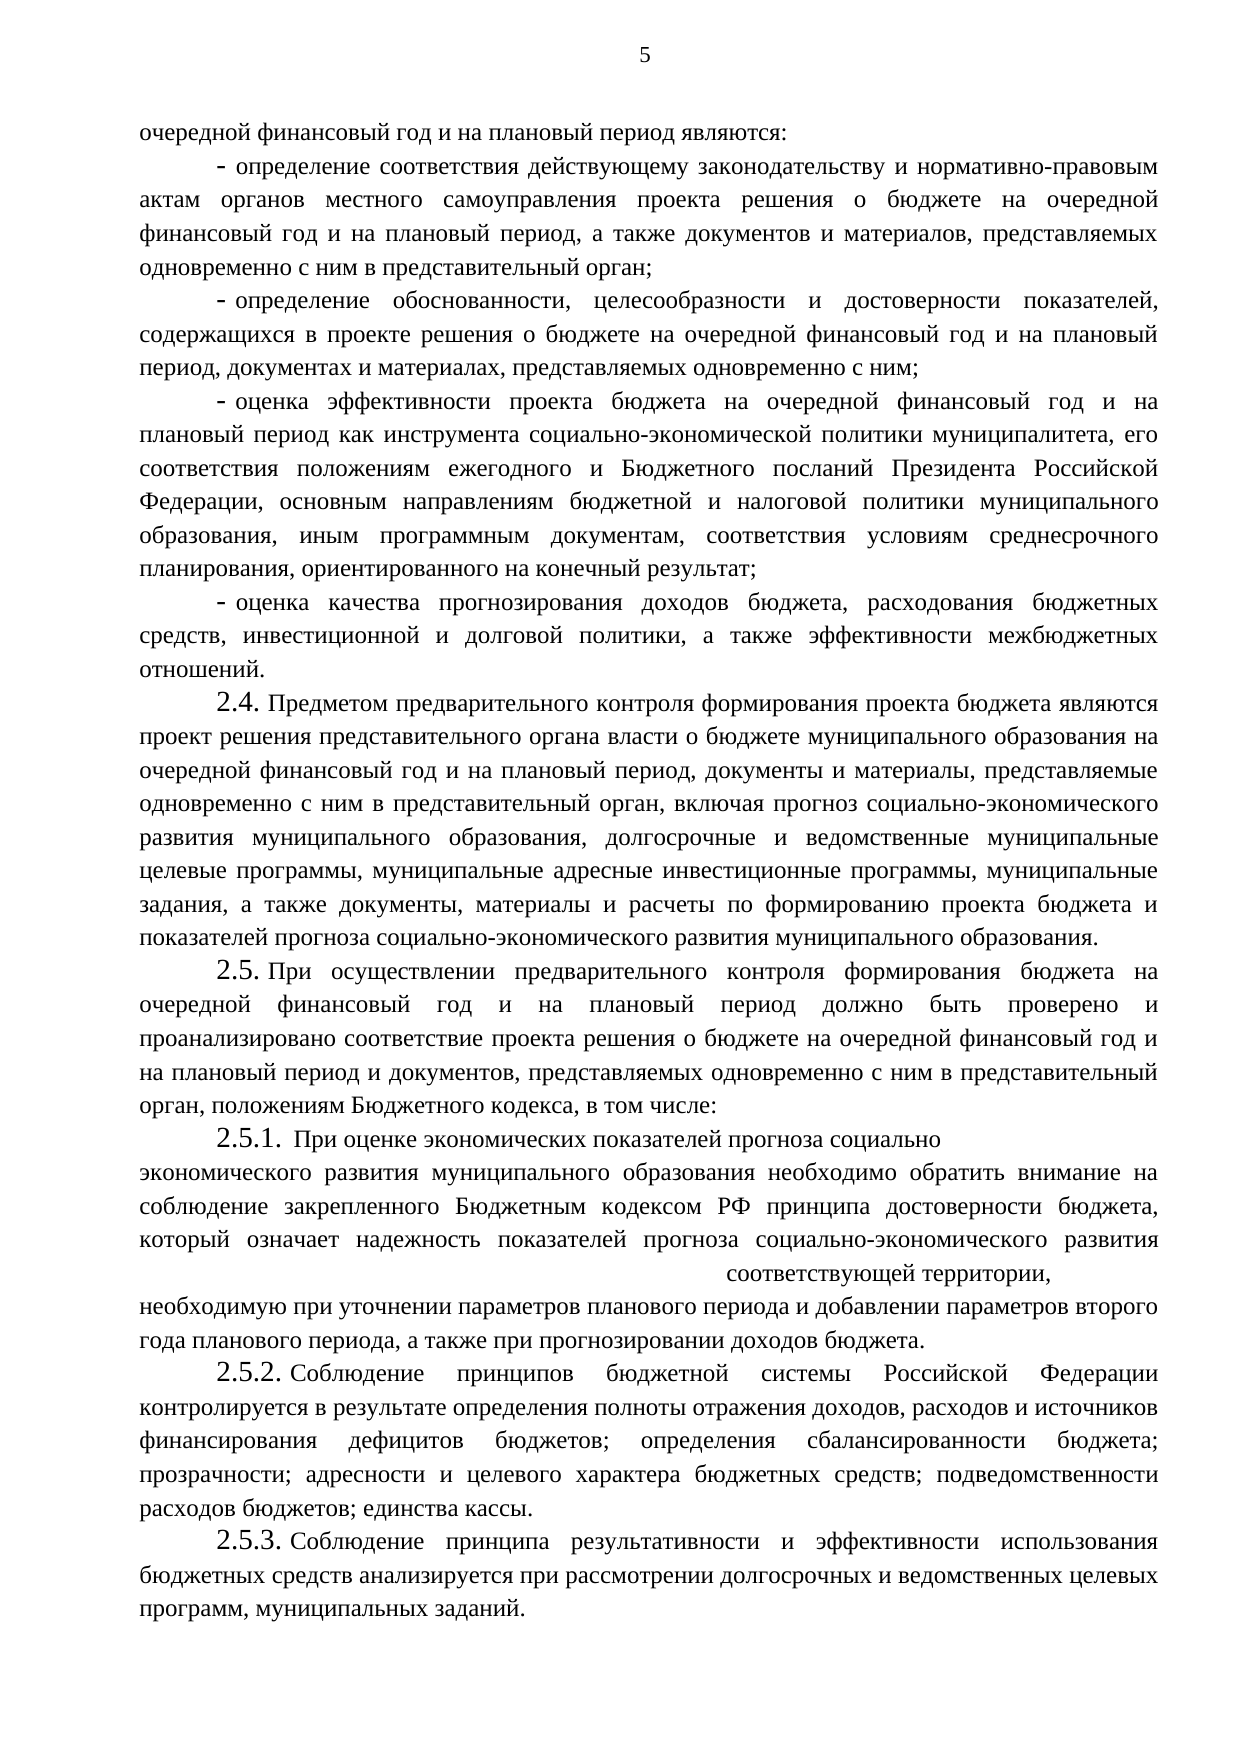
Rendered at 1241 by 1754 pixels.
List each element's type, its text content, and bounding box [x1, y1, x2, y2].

list определение обоснованности, целесообразности и достоверности показателей, содержащихся в проекте решения о бюджете на очередной финансовый год и на плановый период, документах и материалах, представляемых одновременно с ним; [139, 282, 1159, 382]
list Соблюдение принципов бюджетной системы Российской Федерации контролируется в результате определения полноты отражения доходов, расходов и источников финансирования дефицитов бюджетов; определения сбалансированности бюджета; прозрачности; адресности и целевого характера бюджетных средств; подведомственности расходов бюджетов; единства кассы. [139, 1355, 1159, 1523]
list Предметом предварительного контроля формирования проекта бюджета являются проект решения представительного органа власти о бюджете муниципального образования на очередной финансовый год и на плановый период, документы и материалы, представляемые одновременно с ним в представительный орган, включая прогноз социально-экономического развития муниципального образования, долгосрочные и ведомственные муниципальные целевые программы, муниципальные адресные инвестиционные программы, муниципальные задания, а также документы, материалы и расчеты по формированию проекта бюджета и показателей прогноза социально-экономического развития муниципального образования. [139, 684, 1159, 952]
list оценка качества прогнозирования доходов бюджета, расходования бюджетных средств, инвестиционной и долговой политики, а также эффективности межбюджетных отношений. [139, 583, 1159, 684]
text экономического развития муниципального образования необходимо обратить внимание на соблюдение закрепленного Бюджетным кодексом РФ принципа достоверности бюджета, который означает надежность показателей прогноза социально-экономического развития соответствующей территории, [139, 1154, 1159, 1288]
text необходимую при уточнении параметров планового периода и добавлении параметров второго года планового периода, а также при прогнозировании доходов бюджета. [139, 1288, 1159, 1355]
list Соблюдение принципа результативности и эффективности использования бюджетных средств анализируется при рассмотрении долгосрочных и ведомственных целевых программ, муниципальных заданий. [139, 1523, 1159, 1623]
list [139, 114, 1159, 147]
list оценка эффективности проекта бюджета на очередной финансовый год и на плановый период как инструмента социально-экономической политики муниципалитета, его соответствия положениям ежегодного и Бюджетного посланий Президента Российской Федерации, основным направлениям бюджетной и налоговой политики муниципального образования, иным программным документам, соответствия условиям среднесрочного планирования, ориентированного на конечный результат; [139, 382, 1159, 583]
list При осуществлении предварительного контроля формирования бюджета на очередной финансовый год и на плановый период должно быть проверено и проанализировано соответствие проекта решения о бюджете на очередной финансовый год и на плановый период и документов, представляемых одновременно с ним в представительный орган, положениям Бюджетного кодекса, в том числе: [139, 952, 1159, 1120]
list При оценке экономических показателей прогноза социально [139, 1120, 1159, 1154]
list определение соответствия действующему законодательству и нормативно-правовым актам органов местного самоуправления проекта решения о бюджете на очередной финансовый год и на плановый период, а также документов и материалов, представляемых одновременно с ним в представительный орган; [139, 147, 1159, 282]
